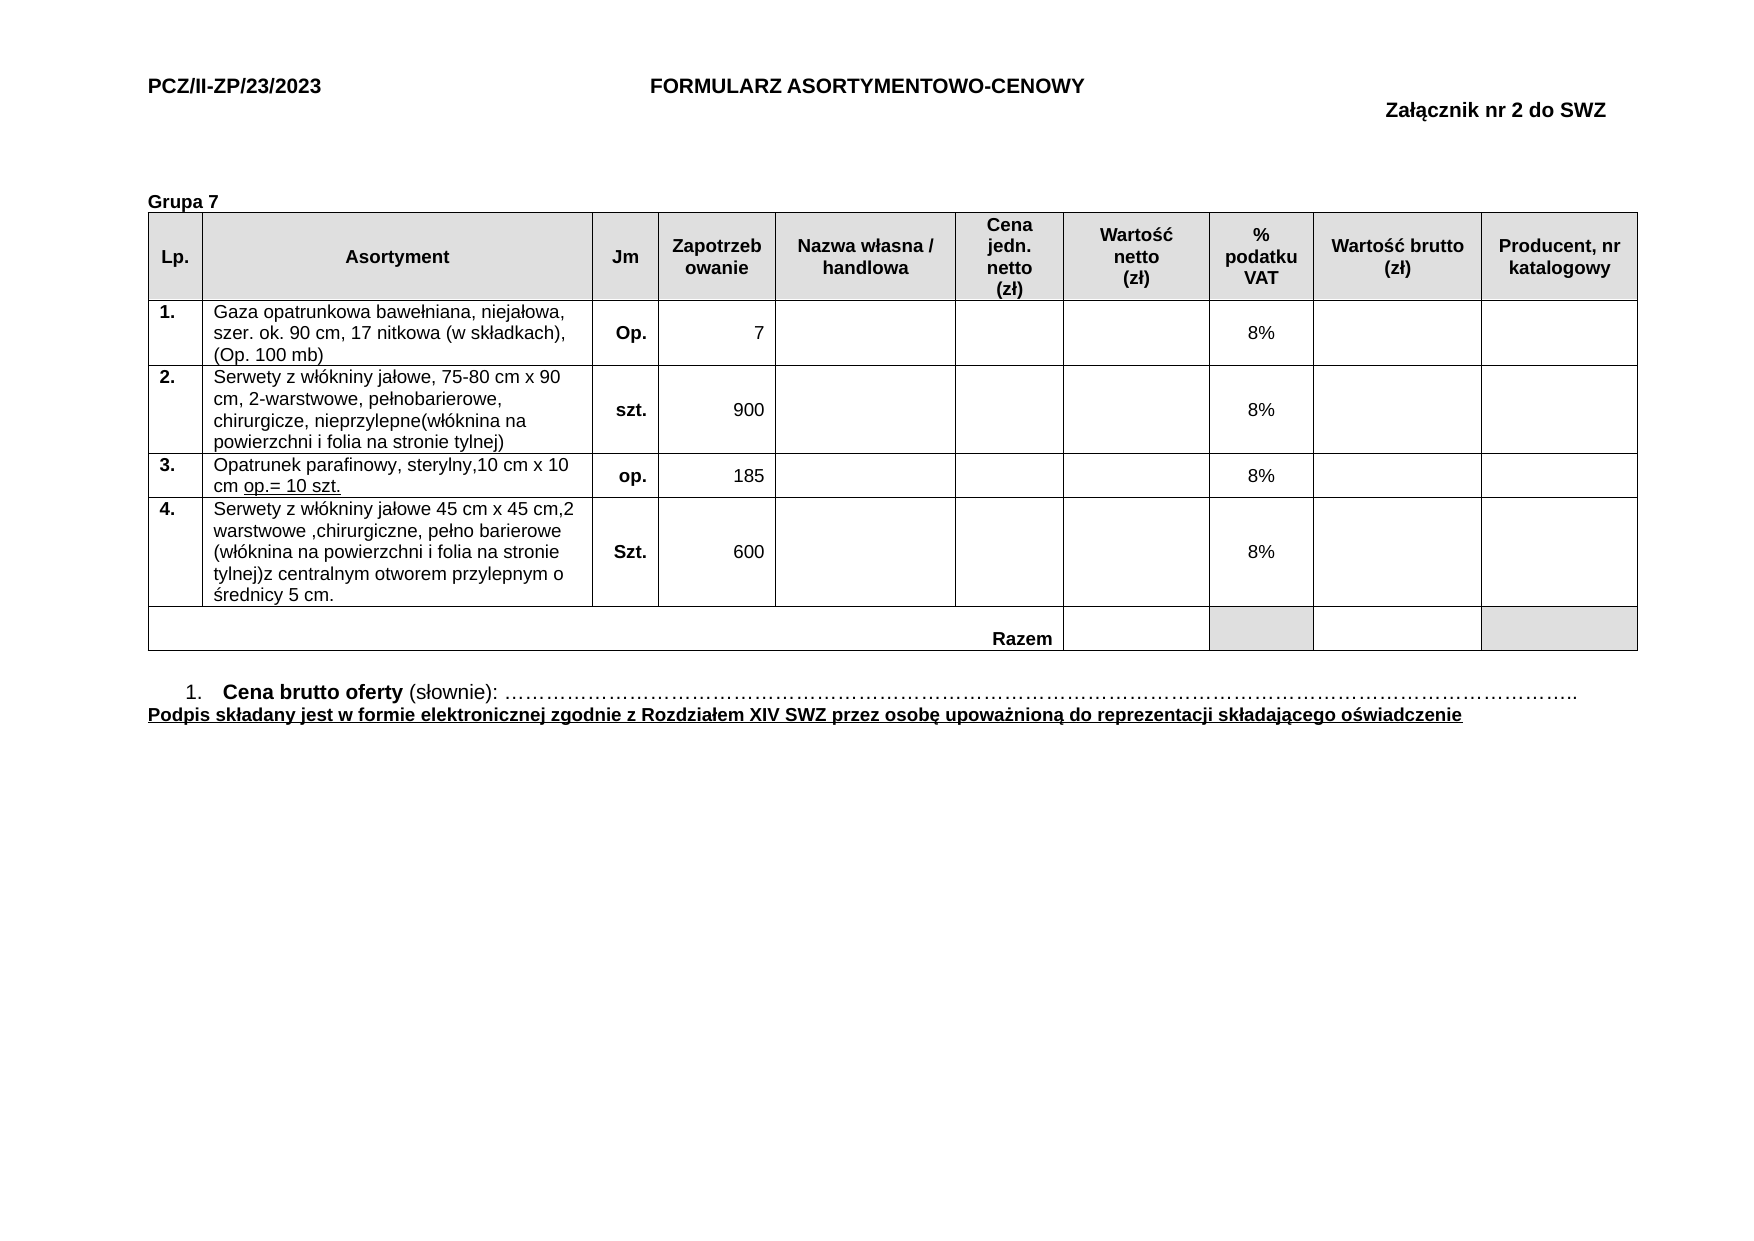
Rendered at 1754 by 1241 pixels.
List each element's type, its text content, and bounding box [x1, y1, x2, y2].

table_cell [149, 301, 202, 365]
table_cell Serwety z włókniny jałowe 45 cm x 45 cm,2 warstwowe ,chirurgiczne, pełno barierowe (włóknina na powierzchni i folia na stronie tylnej)z centralnym otworem przylepnym o średnicy 5 cm. [203, 498, 592, 606]
table_cell [1064, 366, 1209, 453]
table_cell [1314, 301, 1481, 365]
table_header Producent, nr katalogowy [1482, 213, 1637, 299]
table_cell [1314, 607, 1481, 650]
table_cell op. [593, 454, 658, 497]
table_cell [149, 498, 202, 606]
text Grupa 7 [148, 191, 1606, 212]
table_cell [1314, 498, 1481, 606]
table_cell [1064, 498, 1209, 606]
table_cell [776, 454, 955, 497]
table_header Jm [593, 213, 658, 299]
table_header Wartość brutto (zł) [1314, 213, 1481, 299]
text Podpis składany jest w formie elektronicznej zgodnie z Rozdziałem XIV SWZ przez osobę upoważnioną do reprezentacji składającego oświadczenie [148, 703, 1606, 725]
table_cell [149, 454, 202, 497]
table_cell [1482, 607, 1637, 650]
table_cell [956, 366, 1063, 453]
table_header Asortyment [203, 213, 592, 299]
table_header Lp. [149, 213, 202, 299]
table_header Nazwa własna / handlowa [776, 213, 955, 299]
table_header Wartość netto (zł) [1064, 213, 1209, 299]
list Cena brutto oferty (słownie): ……………………………………………………………………………………………………………………………………….. [185, 679, 1606, 703]
table_cell [1314, 454, 1481, 497]
table_cell [1064, 454, 1209, 497]
table_cell 900 [659, 366, 775, 453]
table_cell [956, 301, 1063, 365]
table_cell [956, 498, 1063, 606]
table_cell [1210, 607, 1313, 650]
table_header Cena jedn. netto (zł) [956, 213, 1063, 299]
table_cell [776, 498, 955, 606]
table_cell Razem [149, 607, 1063, 650]
table_cell 600 [659, 498, 775, 606]
table_cell 185 [659, 454, 775, 497]
table_cell [1482, 498, 1637, 606]
table_cell 8% [1210, 498, 1313, 606]
table_cell [1064, 301, 1209, 365]
table_cell 8% [1210, 366, 1313, 453]
table_cell [149, 366, 202, 453]
table_cell Opatrunek parafinowy, sterylny,10 cm x 10 cm op.= 10 szt. [203, 454, 592, 497]
table_cell szt. [593, 366, 658, 453]
table_cell Op. [593, 301, 658, 365]
table_cell [776, 301, 955, 365]
table_header % podatku VAT [1210, 213, 1313, 299]
table_cell [956, 454, 1063, 497]
table_header Zapotrzebowanie [659, 213, 775, 299]
table_cell 7 [659, 301, 775, 365]
table_cell Gaza opatrunkowa bawełniana, niejałowa, szer. ok. 90 cm, 17 nitkowa (w składkach), (Op. 100 mb) [203, 301, 592, 365]
table_cell 8% [1210, 301, 1313, 365]
table_cell [1314, 366, 1481, 453]
table_cell Szt. [593, 498, 658, 606]
table_cell [776, 366, 955, 453]
table_cell Serwety z włókniny jałowe, 75-80 cm x 90 cm, 2-warstwowe, pełnobarierowe, chirurgicze, nieprzylepne(włóknina na powierzchni i folia na stronie tylnej) [203, 366, 592, 453]
table_cell [1482, 301, 1637, 365]
table_cell [1482, 454, 1637, 497]
table_cell [1064, 607, 1209, 650]
table_cell [1482, 366, 1637, 453]
table_cell 8% [1210, 454, 1313, 497]
